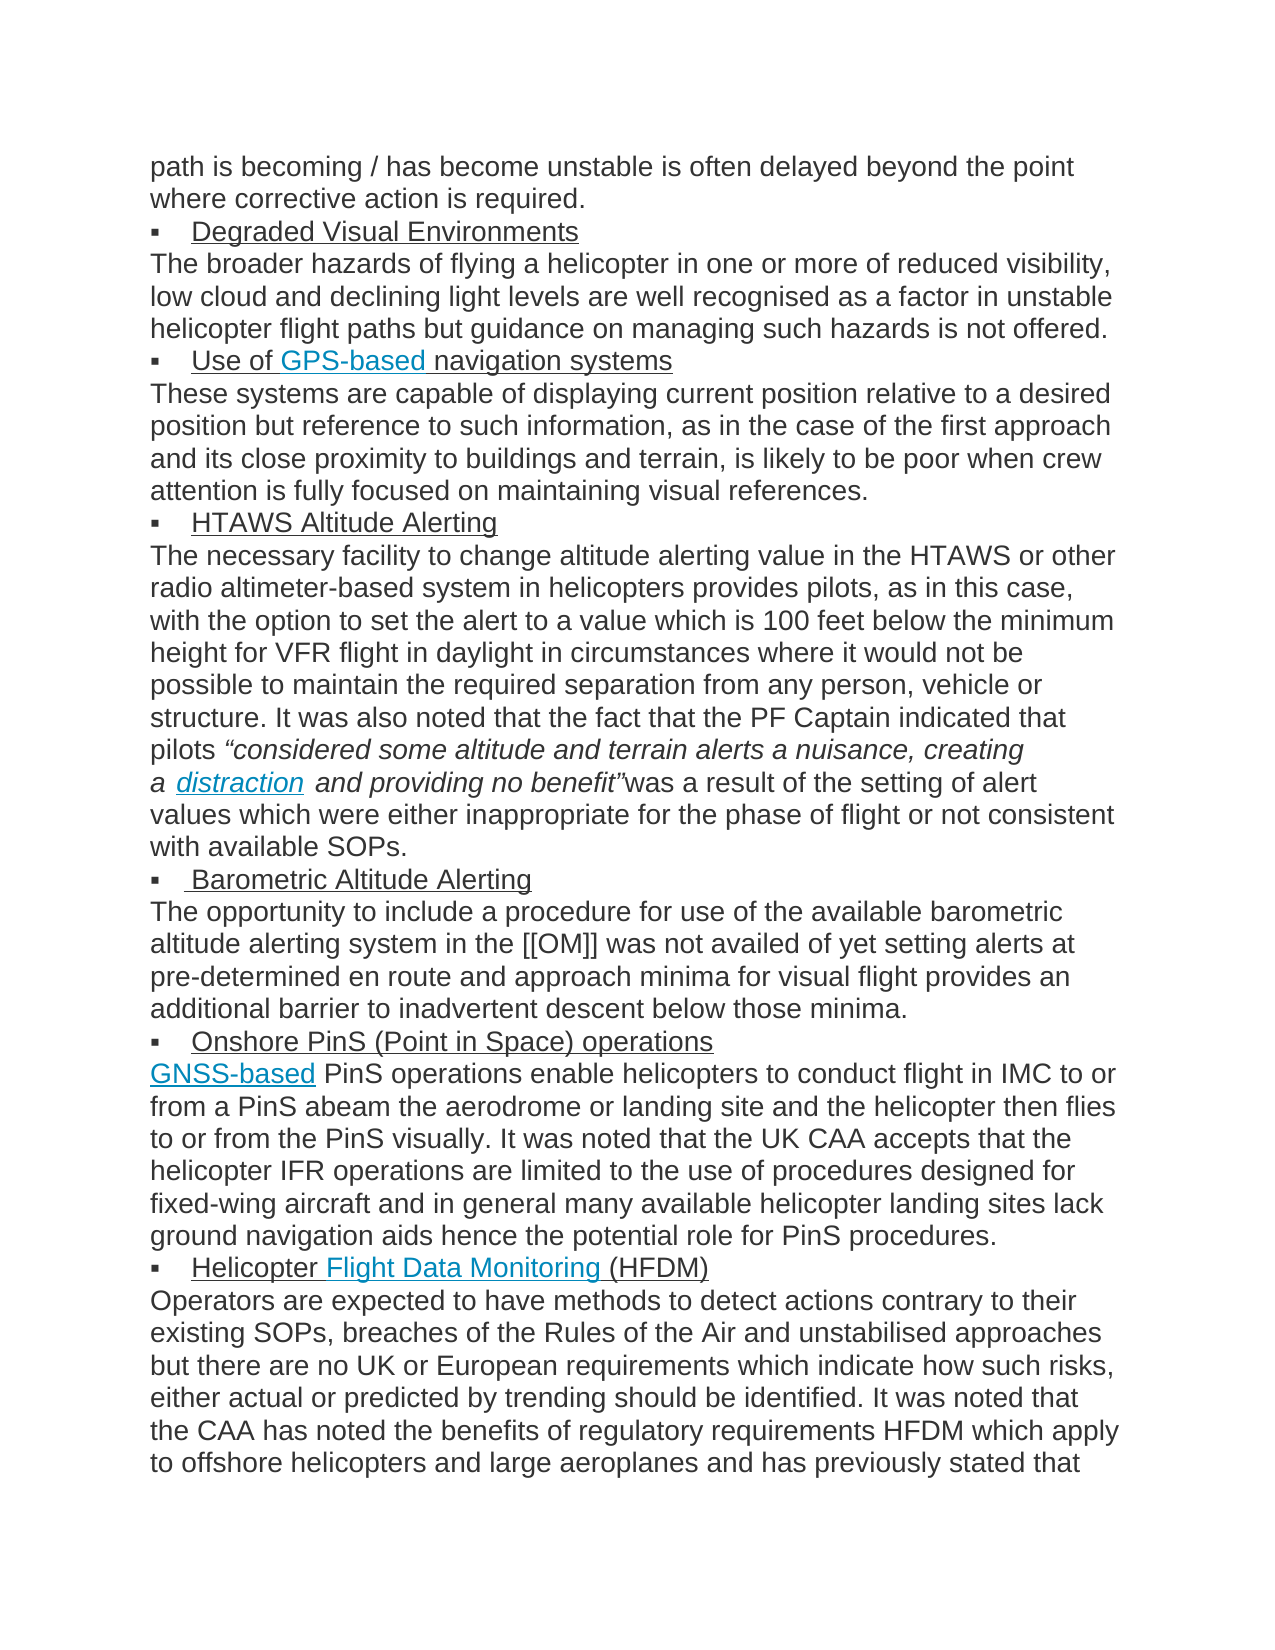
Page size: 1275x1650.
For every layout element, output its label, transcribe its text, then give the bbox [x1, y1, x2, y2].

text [150, 1251, 1125, 1478]
text ▪ Onshore PinS (Point in Space) operations GNSS-based PinS operations enable helicopters to conduct flight in IMC to or from a PinS abeam the aerodrome or landing site and the helicopter then flies to or from the PinS visually. It was noted that the UK CAA accepts that the helicopter IFR operations are limited to the use of procedures designed for fixed-wing aircraft and in general many available helicopter landing sites lack ground navigation aids hence the potential role for PinS procedures. [150, 1025, 1125, 1251]
text ▪ Use of GPS-based navigation systems These systems are capable of displaying current position relative to a desired position but reference to such information, as in the case of the first approach and its close proximity to buildings and terrain, is likely to be poor when crew attention is fully focused on maintaining visual references. ▪ HTAWS Altitude Alerting The necessary facility to change altitude alerting value in the HTAWS or other radio altimeter-based system in helicopters provides pilots, as in this case, with the option to set the alert to a value which is 100 feet below the minimum height for VFR flight in daylight in circumstances where it would not be possible to maintain the required separation from any person, vehicle or structure. It was also noted that the fact that the PF Captain indicated that pilots “considered some altitude and terrain alerts a nuisance, creating a distraction and providing no benefit”was a result of the setting of alert values which were either inappropriate for the phase of flight or not consistent with available SOPs. [150, 344, 1125, 863]
text ▪ Barometric Altitude Alerting The opportunity to include a procedure for use of the available barometric altitude alerting system in the [[OM]] was not availed of yet setting alerts at pre-determined en route and approach minima for visual flight provides an additional barrier to inadvertent descent below those minima. [150, 863, 1125, 1025]
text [150, 150, 1125, 215]
text ▪ Degraded Visual Environments The broader hazards of flying a helicopter in one or more of reduced visibility, low cloud and declining light levels are well recognised as a factor in unstable helicopter flight paths but guidance on managing such hazards is not offered. [150, 215, 1125, 344]
